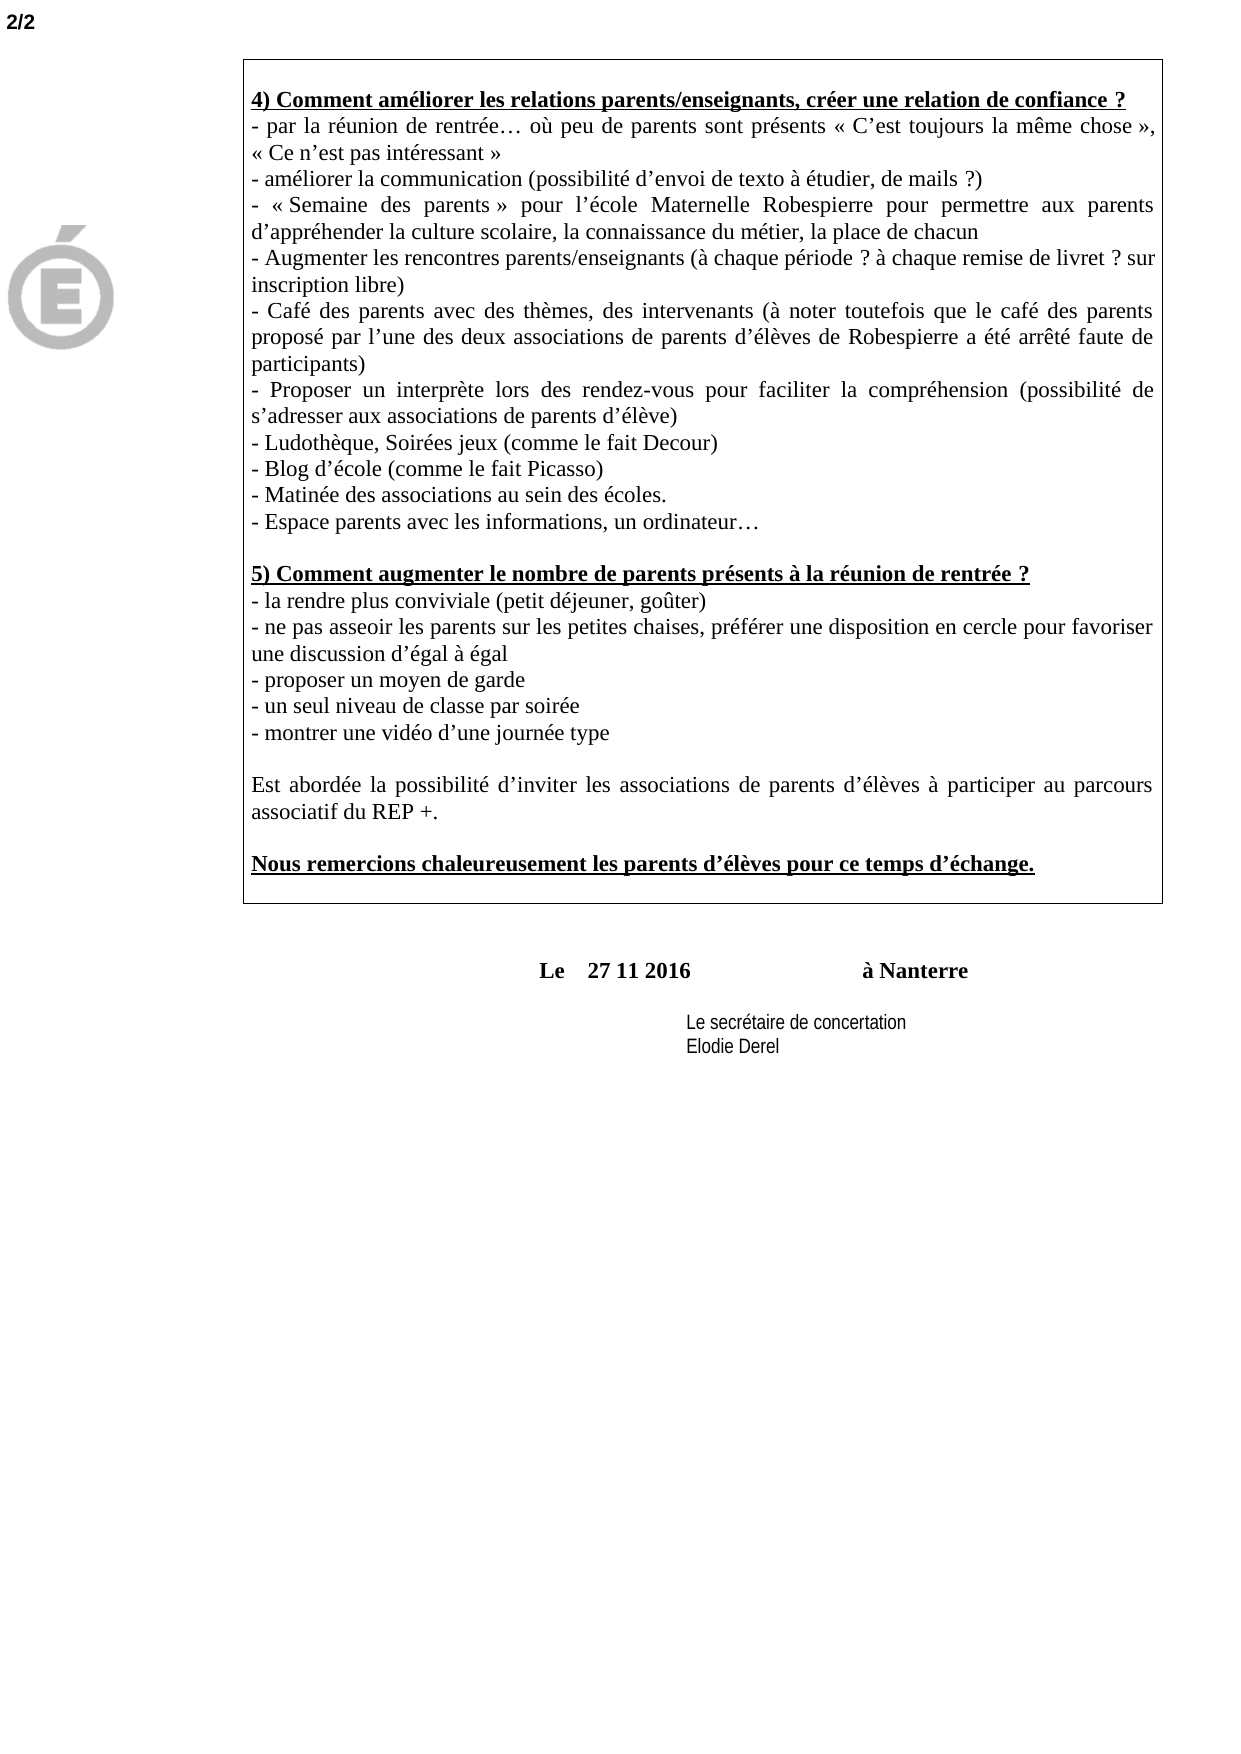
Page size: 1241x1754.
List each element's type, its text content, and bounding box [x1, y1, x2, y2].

subtitle Le 27 11 2016 à Nanterre [539, 957, 1181, 983]
text Le secrétaire de concertation [539, 1009, 1181, 1033]
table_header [244, 60, 1162, 903]
text Elodie Derel [539, 1033, 1181, 1057]
